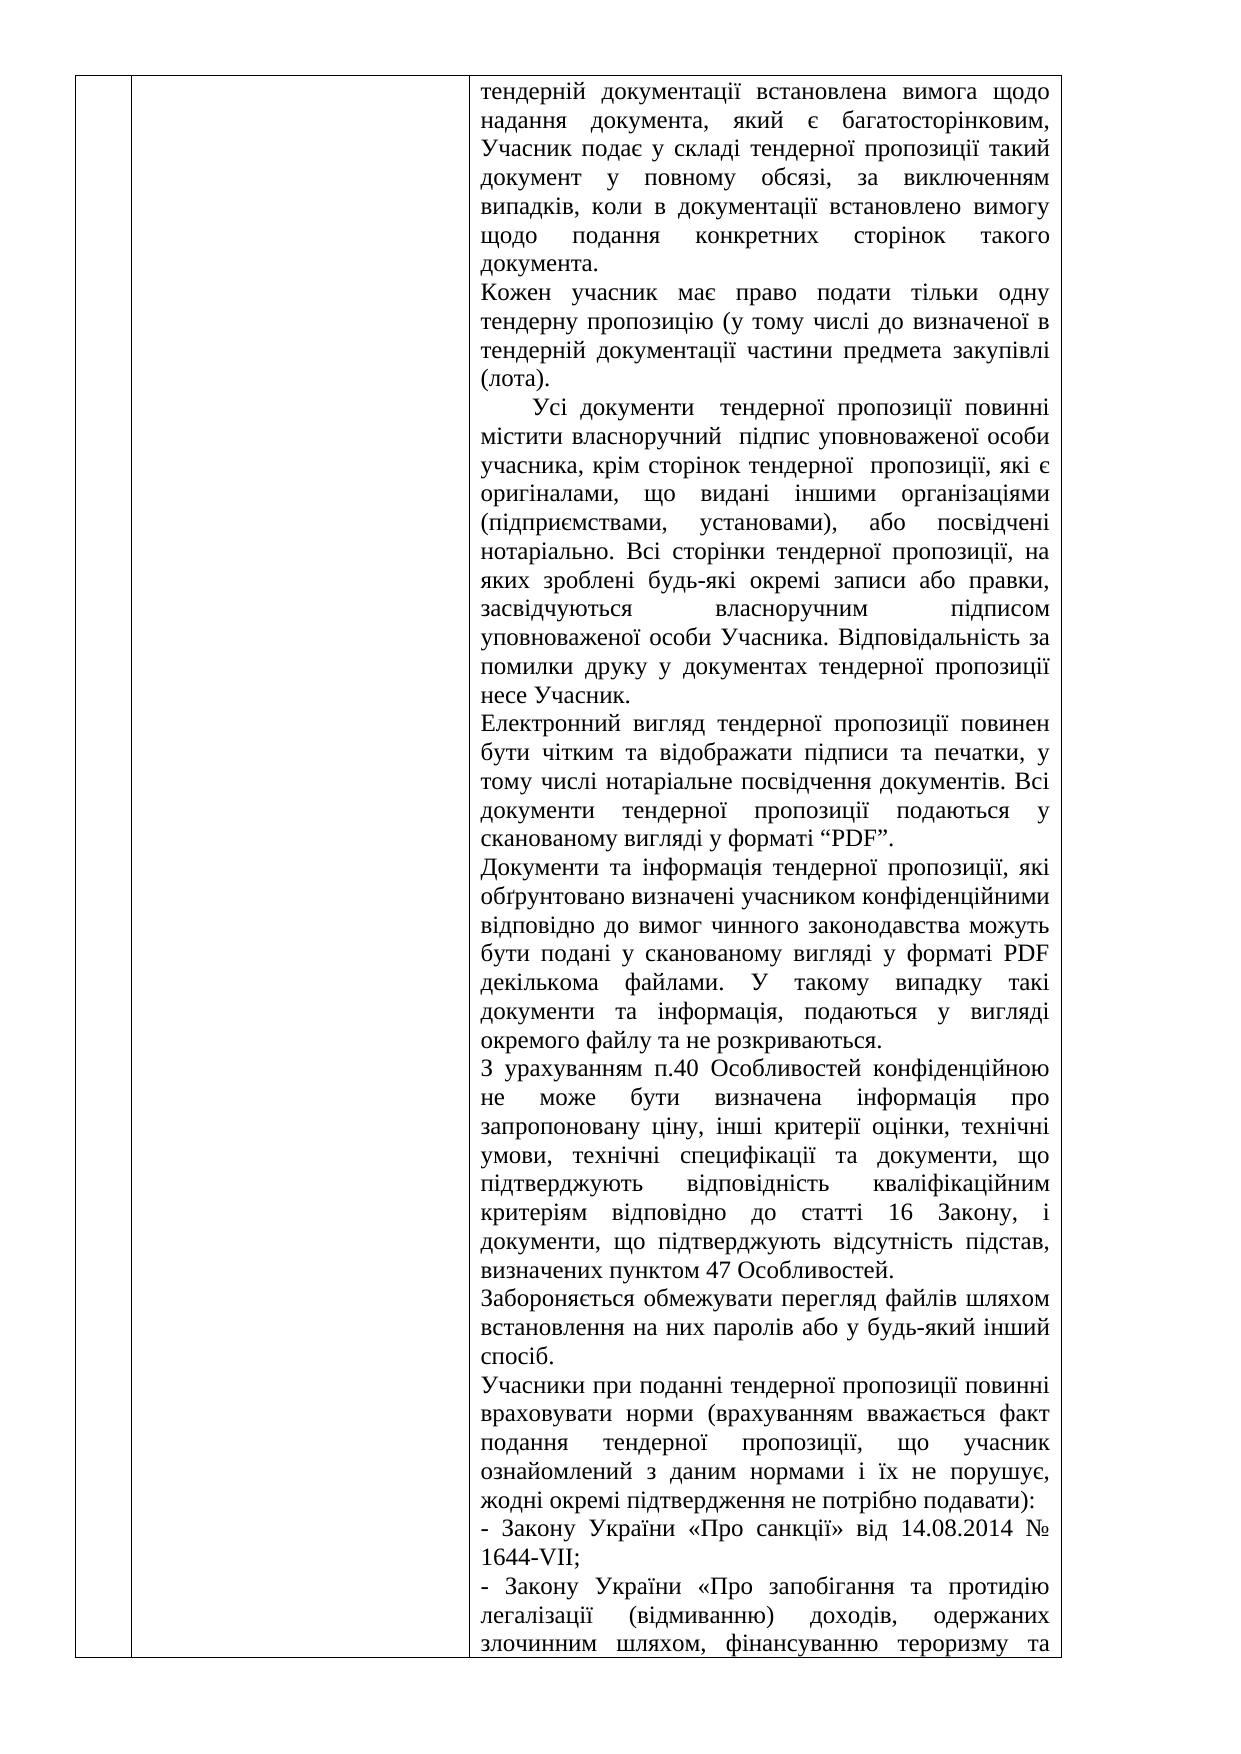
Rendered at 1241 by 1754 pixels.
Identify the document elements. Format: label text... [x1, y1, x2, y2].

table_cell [470, 76, 1061, 1657]
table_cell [132, 76, 469, 1657]
table_cell 1 [76, 76, 131, 1657]
